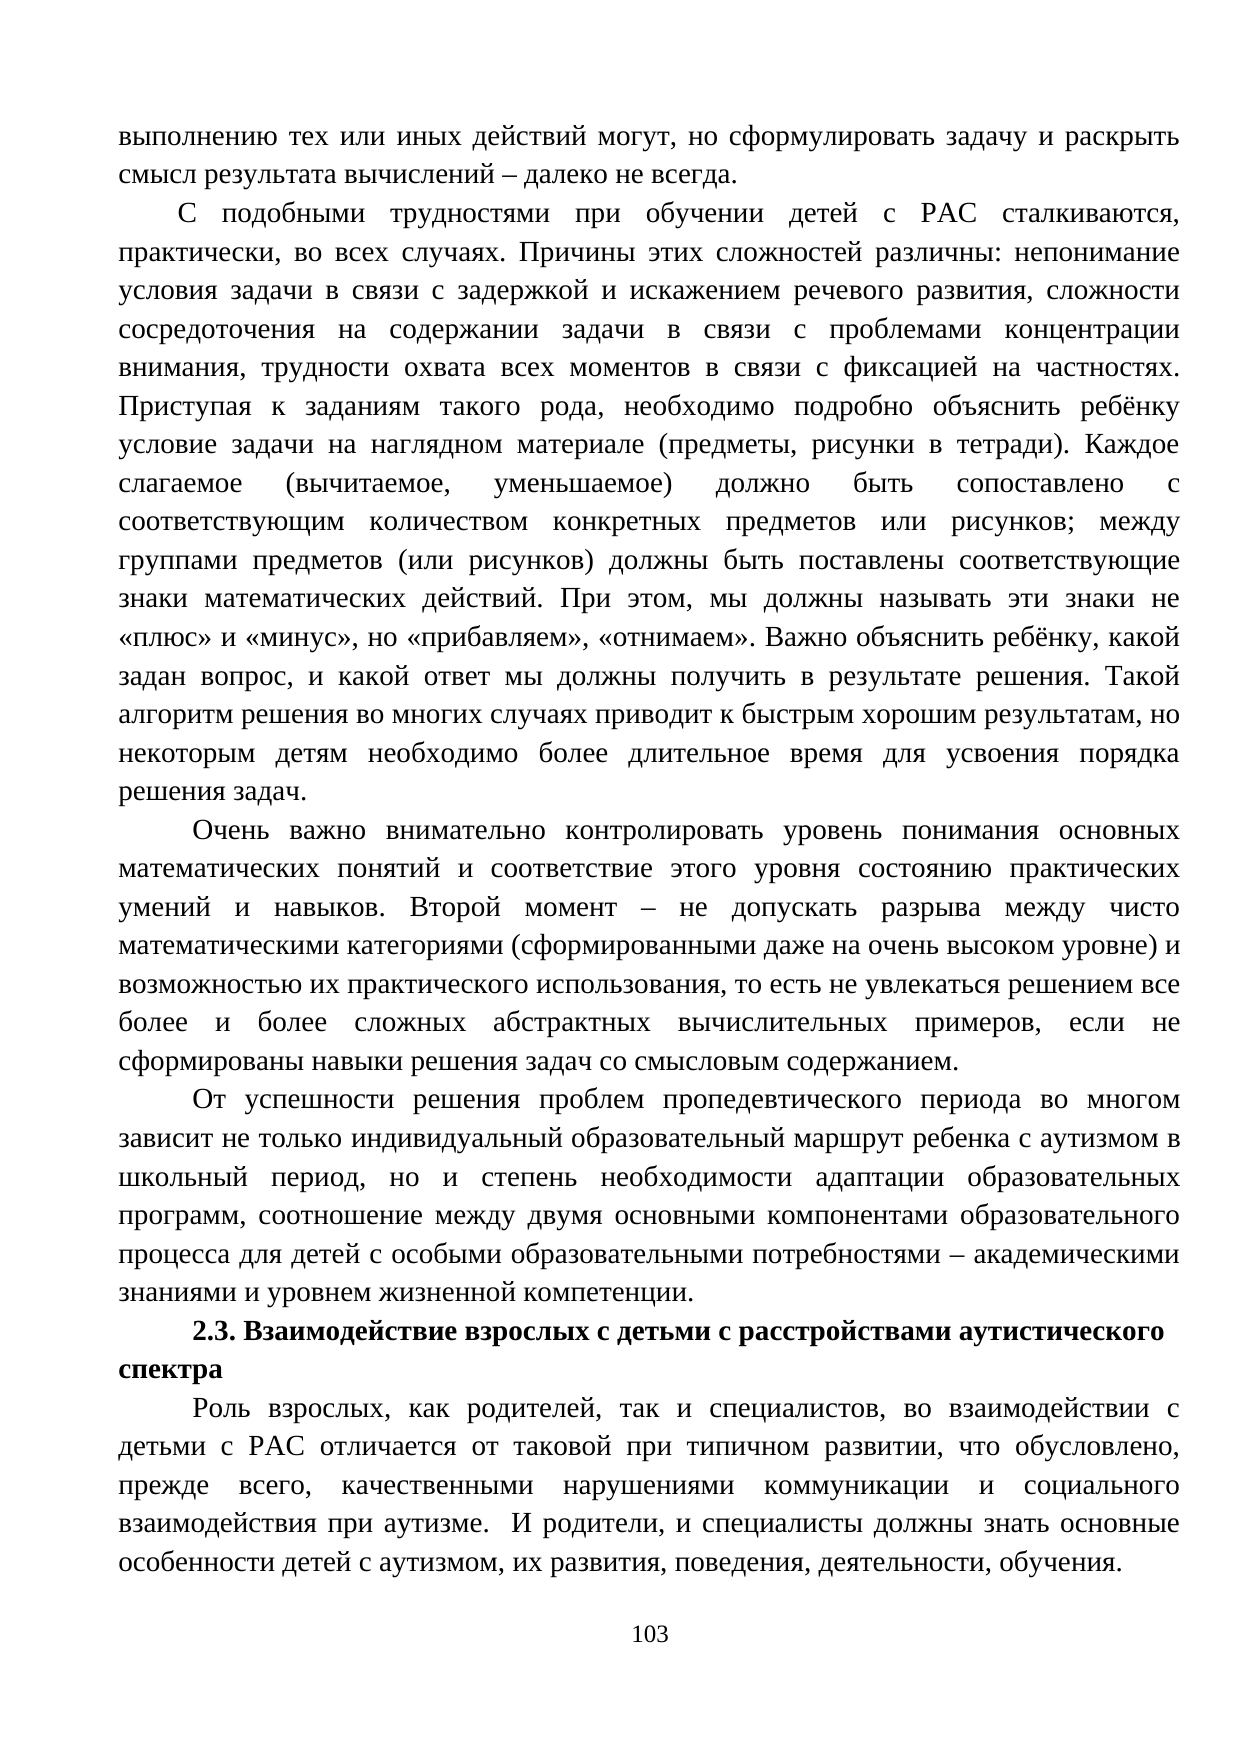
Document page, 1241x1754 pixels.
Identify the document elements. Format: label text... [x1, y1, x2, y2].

text С подобными трудностями при обучении детей с РАС сталкиваются, практически, во всех случаях. Причины этих сложностей различны: непонимание условия задачи в связи с задержкой и искажением речевого развития, сложности сосредоточения на содержании задачи в связи с проблемами концентрации внимания, трудности охвата всех моментов в связи с фиксацией на частностях. Приступая к заданиям такого рода, необходимо подробно объяснить ребёнку условие задачи на наглядном материале (предметы, рисунки в тетради). Каждое слагаемое (вычитаемое, уменьшаемое) должно быть сопоставлено с соответствующим количеством конкретных предметов или рисунков; между группами предметов (или рисунков) должны быть поставлены соответствующие знаки математических действий. При этом, мы должны называть эти знаки не «плюс» и «минус», но «прибавляем», «отнимаем». Важно объяснить ребёнку, какой задан вопрос, и какой ответ мы должны получить в результате решения. Такой алгоритм решения во многих случаях приводит к быстрым хорошим результатам, но некоторым детям необходимо более длительное время для усвоения порядка решения задач. [118, 195, 1181, 807]
text От успешности решения проблем пропедевтического периода во многом зависит не только индивидуальный образовательный маршрут ребенка с аутизмом в школьный период, но и степень необходимости адаптации образовательных программ, соотношение между двумя основными компонентами образовательного процесса для детей с особыми образовательными потребностями – академическими знаниями и уровнем жизненной компетенции. [118, 1082, 1181, 1308]
text Очень важно внимательно контролировать уровень понимания основных математических понятий и соответствие этого уровня состоянию практических умений и навыков. Второй момент – не допускать разрыва между чисто математическими категориями (сформированными даже на очень высоком уровне) и возможностью их практического использования, то есть не увлекаться решением все более и более сложных абстрактных вычислительных примеров, если не сформированы навыки решения задач со смысловым содержанием. [118, 812, 1181, 1077]
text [118, 118, 1181, 190]
text 2.3. Взаимодействие взрослых с детьми с расстройствами аутистического спектра [118, 1313, 1181, 1385]
text Роль взрослых, как родителей, так и специалистов, во взаимодействии с детьми с РАС отличается от таковой при типичном развитии, что обусловлено, прежде всего, качественными нарушениями коммуникации и социального взаимодействия при аутизме. И родители, и специалисты должны знать основные особенности детей с аутизмом, их развития, поведения, деятельности, обучения. [118, 1390, 1181, 1578]
